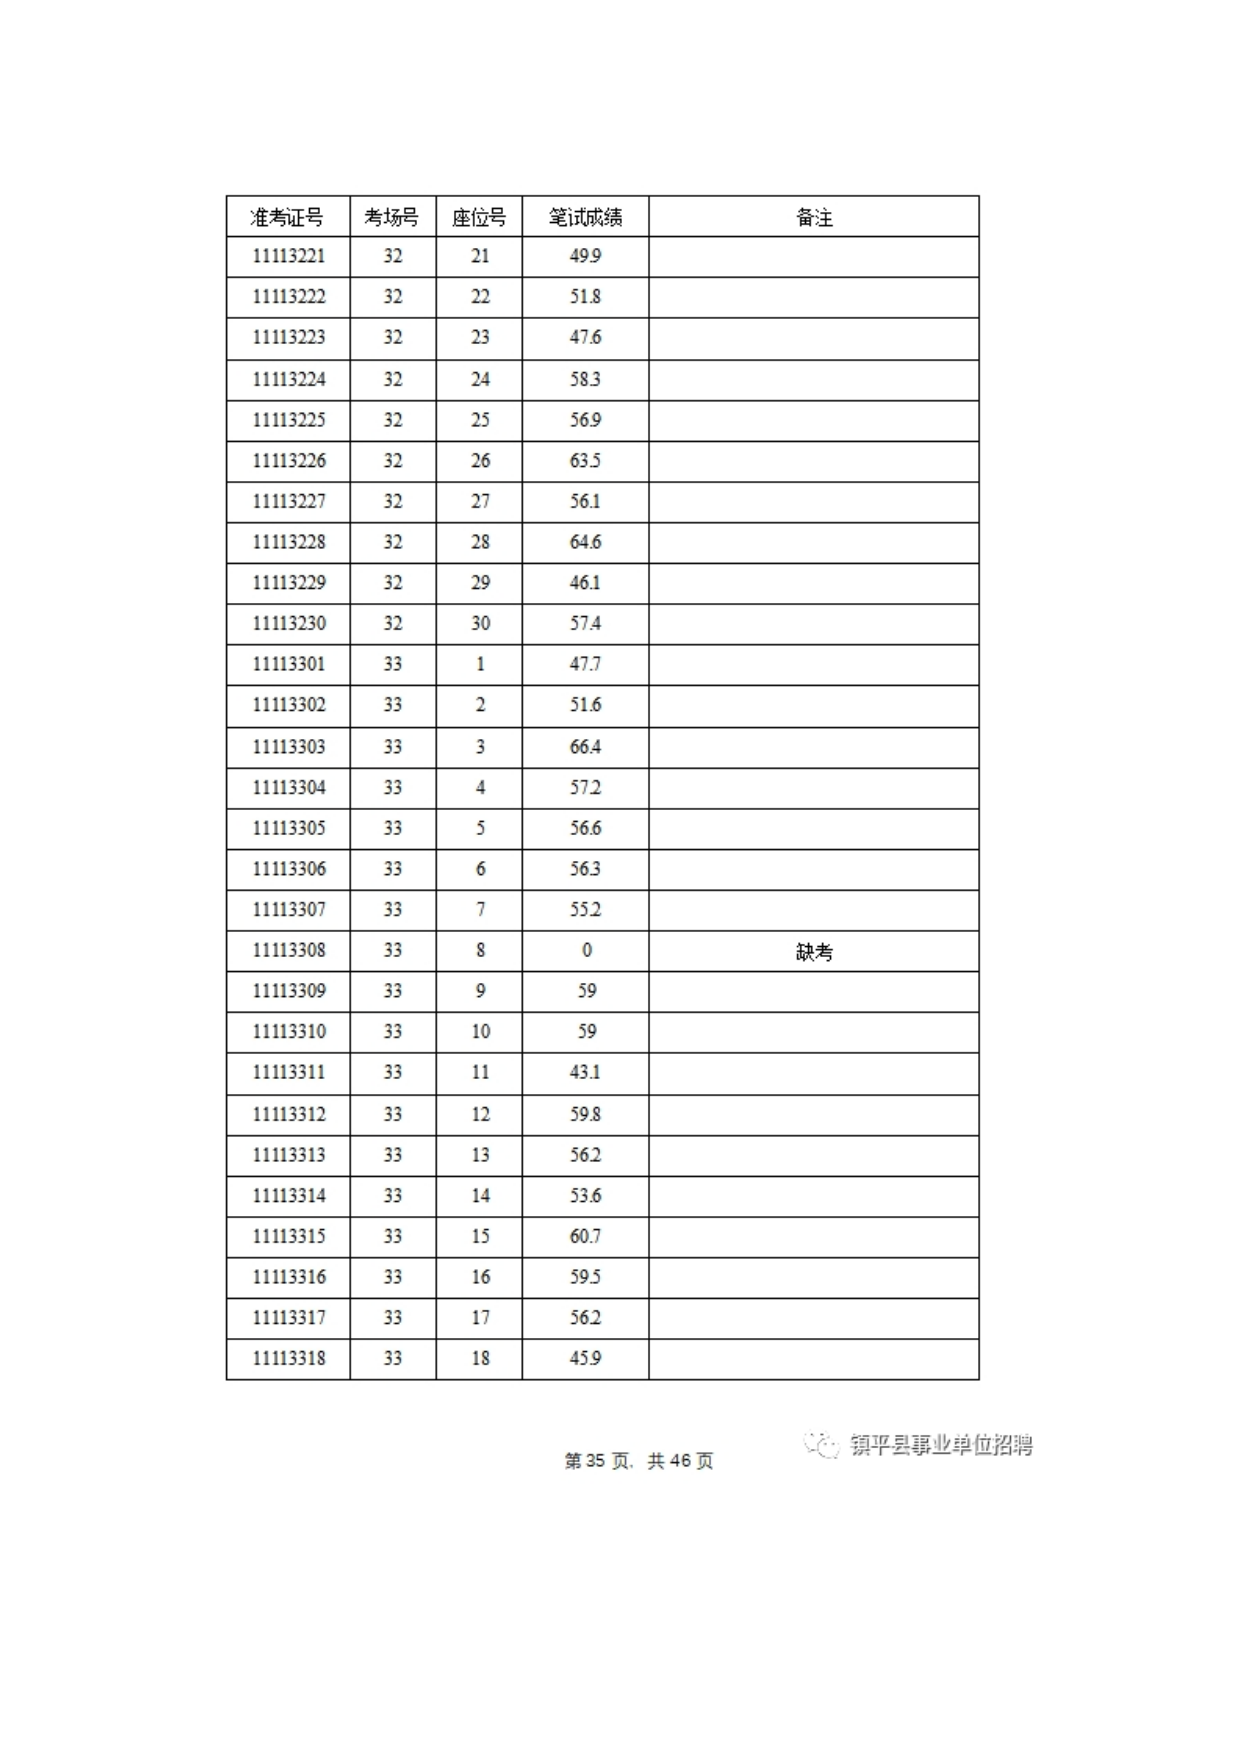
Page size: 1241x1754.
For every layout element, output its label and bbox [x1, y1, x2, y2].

picture [187, 162, 1060, 1484]
